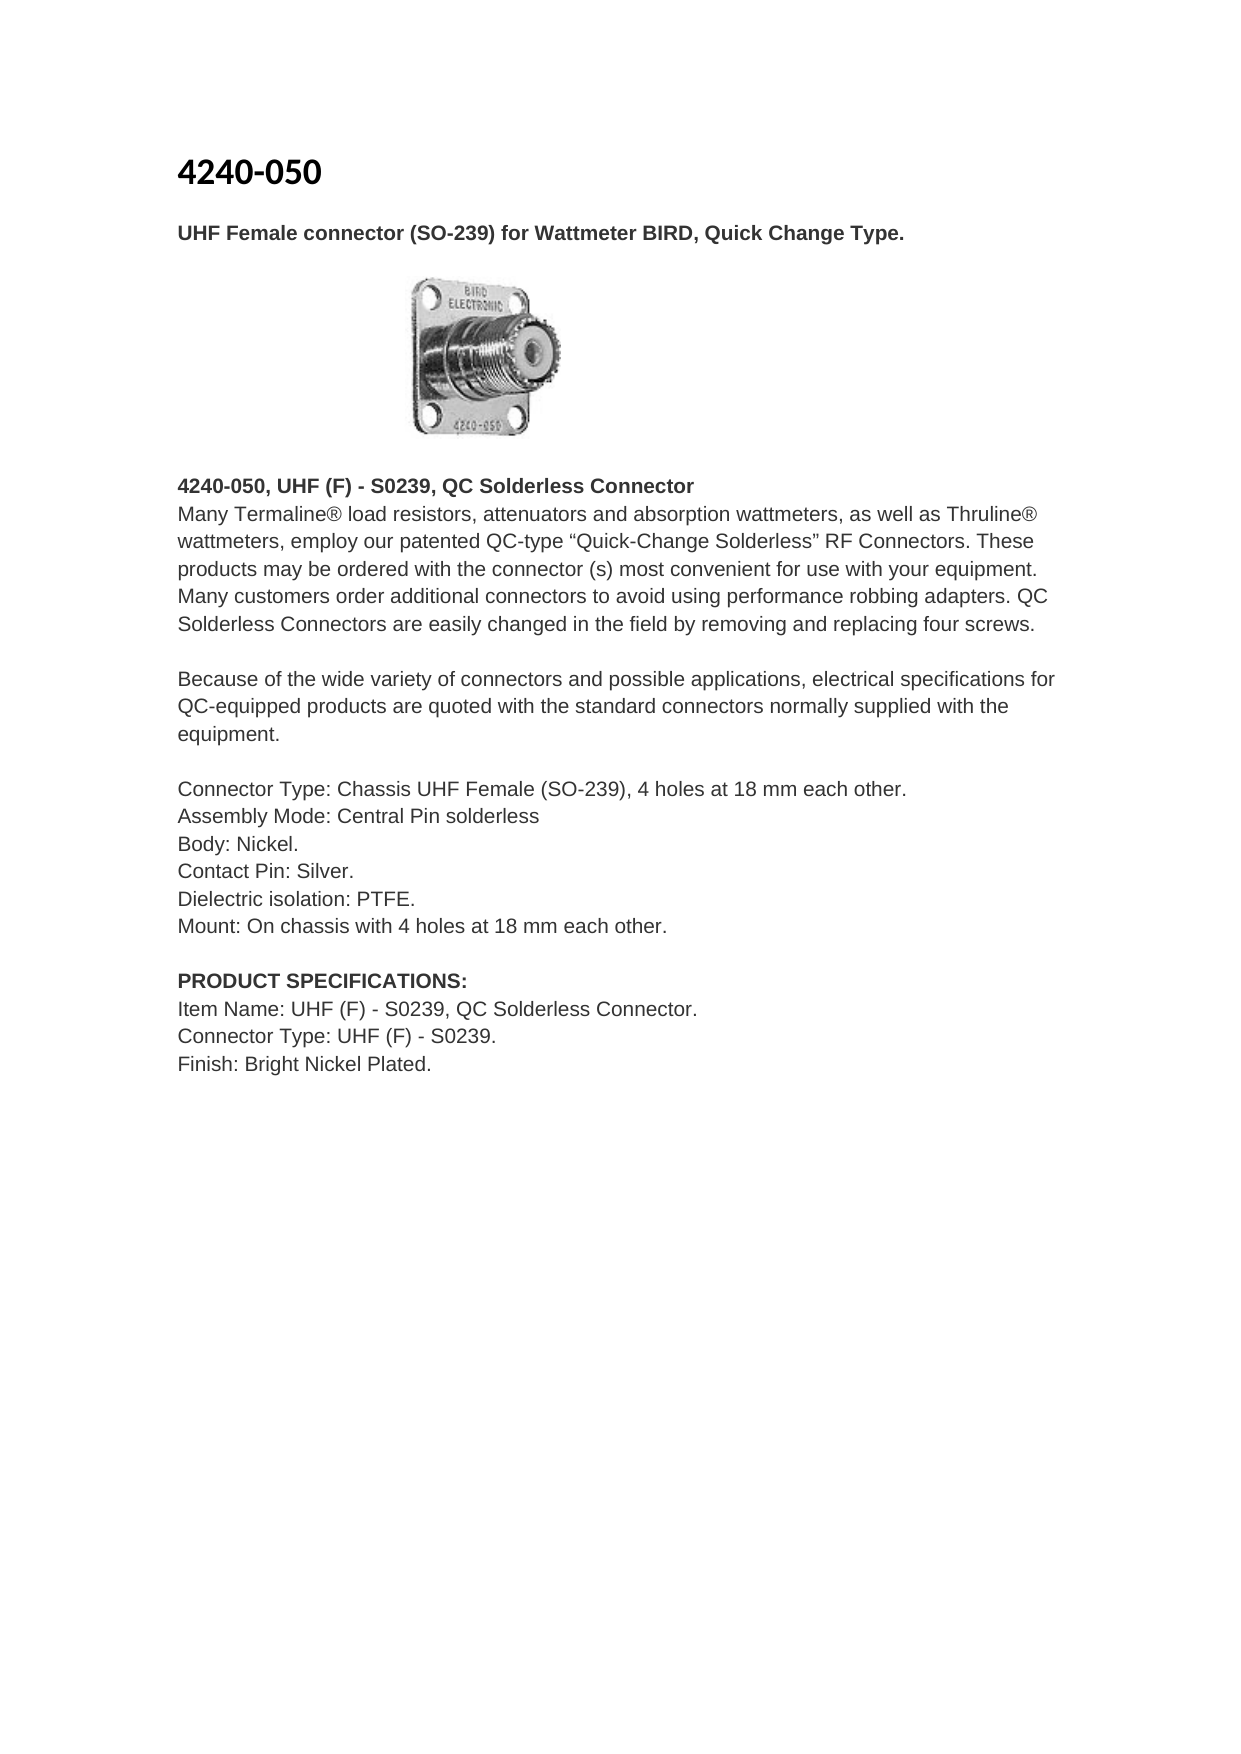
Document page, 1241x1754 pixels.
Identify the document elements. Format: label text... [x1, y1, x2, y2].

text 4240-050 [177, 148, 1063, 193]
picture [404, 276, 561, 439]
text UHF Female connector (SO-239) for Wattmeter BIRD, Quick Change Type. 4240-050, UHF (F) - S0239, QC Solderless Connector Many Termaline® load resistors, attenuators and absorption wattmeters, as well as Thruline® wattmeters, employ our patented QC-type “Quick-Change Solderless” RF Connectors. These products may be ordered with the connector (s) most convenient for use with your equipment. Many customers order additional connectors to avoid using performance robbing adapters. QC Solderless Connectors are easily changed in the field by removing and replacing four screws. Because of the wide variety of connectors and possible applications, electrical specifications for QC-equipped products are quoted with the standard connectors normally supplied with the equipment. Connector Type: Chassis UHF Female (SO-239), 4 holes at 18 mm each other. Assembly Mode: Central Pin solderless Body: Nickel. Contact Pin: Silver. Dielectric isolation: PTFE. Mount: On chassis with 4 holes at 18 mm each other. PRODUCT SPECIFICATIONS: Item Name: UHF (F) - S0239, QC Solderless Connector. Connector Type: UHF (F) - S0239. Finish: Bright Nickel Plated. [177, 221, 1063, 1076]
